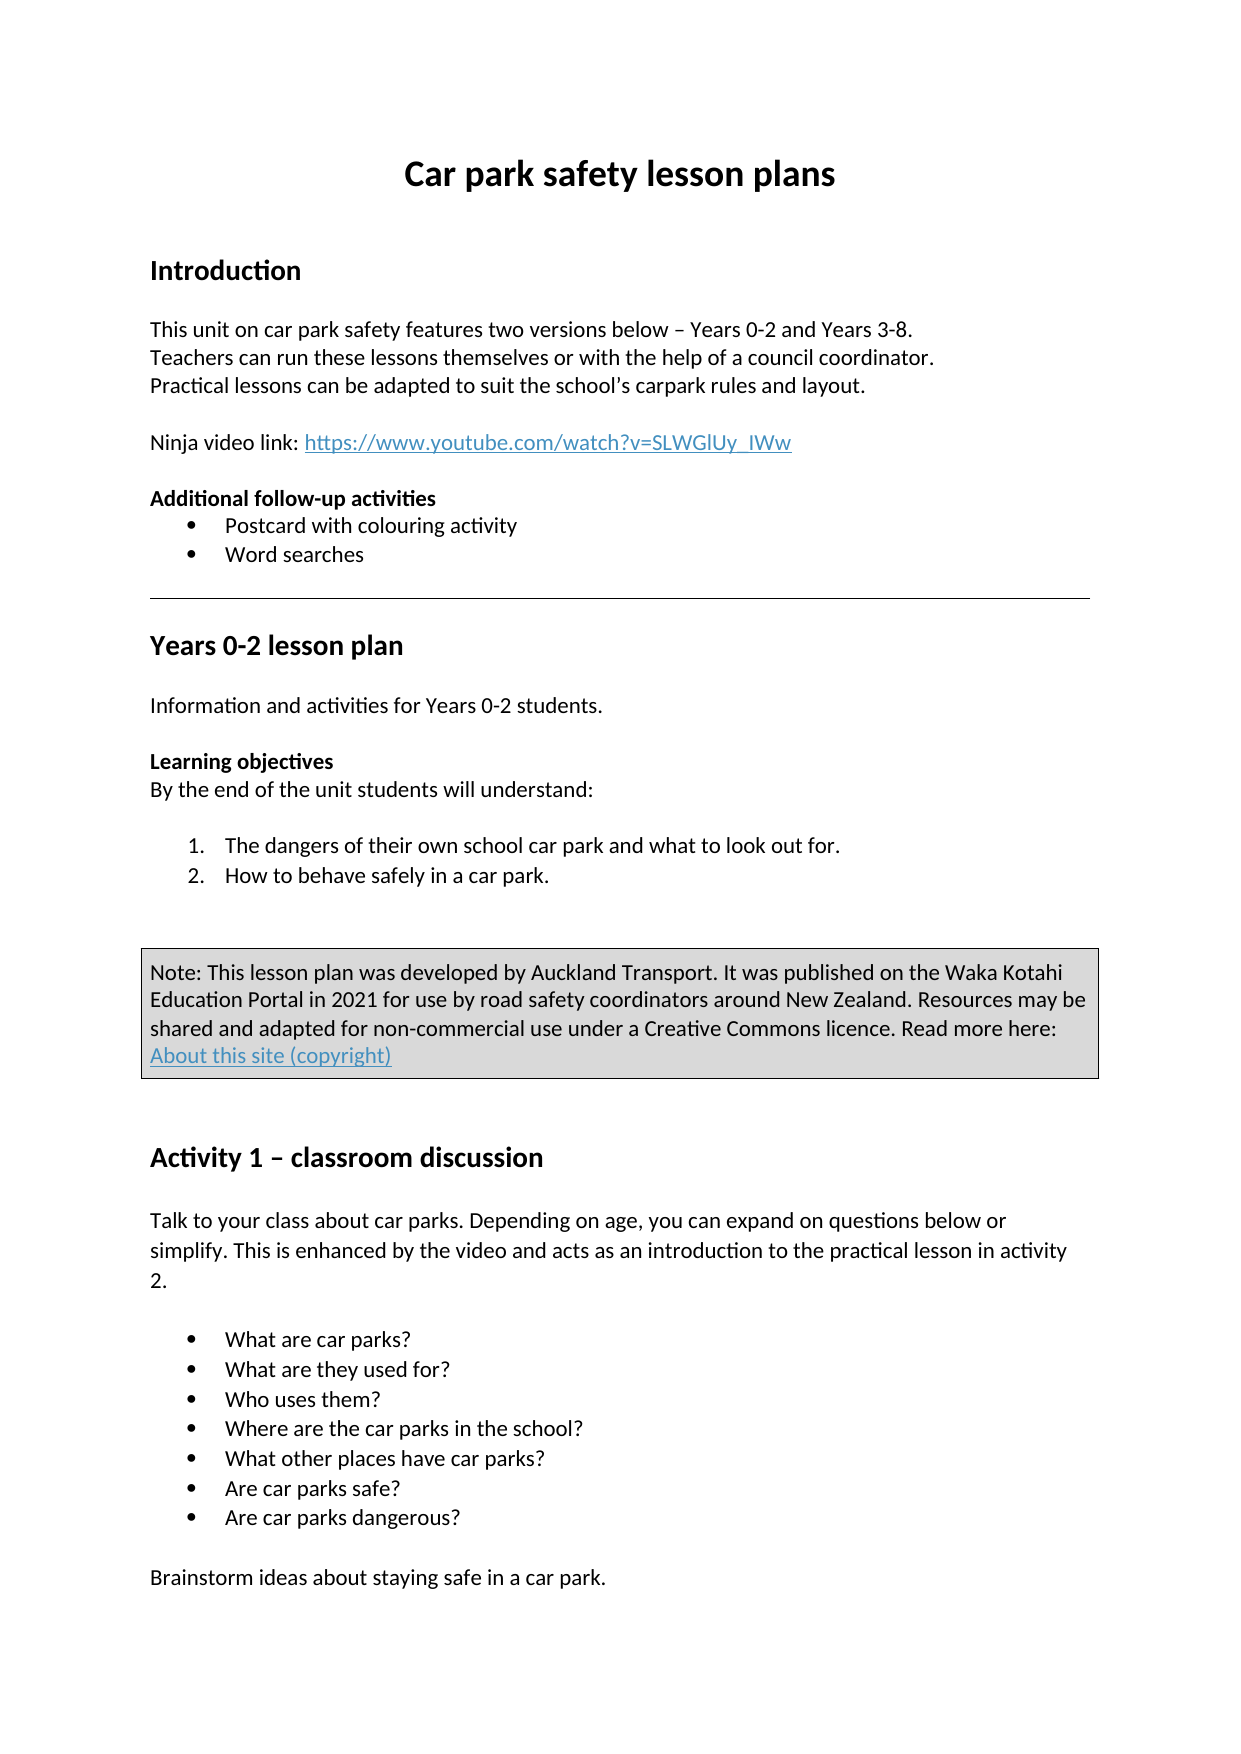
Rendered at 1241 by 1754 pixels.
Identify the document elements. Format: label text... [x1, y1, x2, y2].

list Are car parks safe? [187, 1474, 1090, 1502]
list The dangers of their own school car park and what to look out for. [187, 831, 1090, 859]
text Introduction [150, 252, 1090, 287]
text Teachers can run these lessons themselves or with the help of a council coordinator. [150, 343, 1090, 372]
list Are car parks dangerous? [187, 1503, 1090, 1532]
text By the end of the unit students will understand: [150, 775, 1090, 803]
list What are car parks? [187, 1325, 1090, 1353]
list Word searches [187, 540, 1090, 568]
list What are they used for? [187, 1355, 1090, 1383]
text Note: This lesson plan was developed by Auckland Transport. It was published on the Waka Kotahi Education Portal in 2021 for use by road safety coordinators around New Zealand. Resources may be shared and adapted for non-commercial use under a Creative Commons licence. Read more here: [142, 949, 1098, 1032]
text Activity 1 – classroom discussion [150, 1139, 1090, 1175]
list Postcard with colouring activity [187, 512, 1090, 540]
text Practical lessons can be adapted to suit the school’s carpark rules and layout. [150, 372, 1090, 399]
list Where are the car parks in the school? [187, 1414, 1090, 1442]
text Talk to your class about car parks. Depending on age, you can expand on questions below or simplify. This is enhanced by the video and acts as an introduction to the practical lesson in activity 2. [150, 1207, 1090, 1294]
text Brainstorm ideas about staying safe in a car park. [150, 1563, 1090, 1591]
text Additional follow-up activities [150, 484, 1090, 512]
list Who uses them? [187, 1385, 1090, 1413]
list How to behave safely in a car park. [187, 861, 1090, 889]
text Years 0-2 lesson plan [150, 627, 1090, 663]
text Information and activities for Years 0-2 students. [150, 691, 1090, 719]
text Car park safety lesson plans [150, 150, 1090, 196]
text Learning objectives [150, 747, 1090, 775]
text This unit on car park safety features two versions below – Years 0-2 and Years 3-8. [150, 316, 1090, 343]
text Ninja video link: https://www.youtube.com/watch?v=SLWGlUy_IWw [150, 428, 1090, 456]
list What other places have car parks? [187, 1444, 1090, 1472]
text About this site (copyright) [142, 1032, 1098, 1078]
